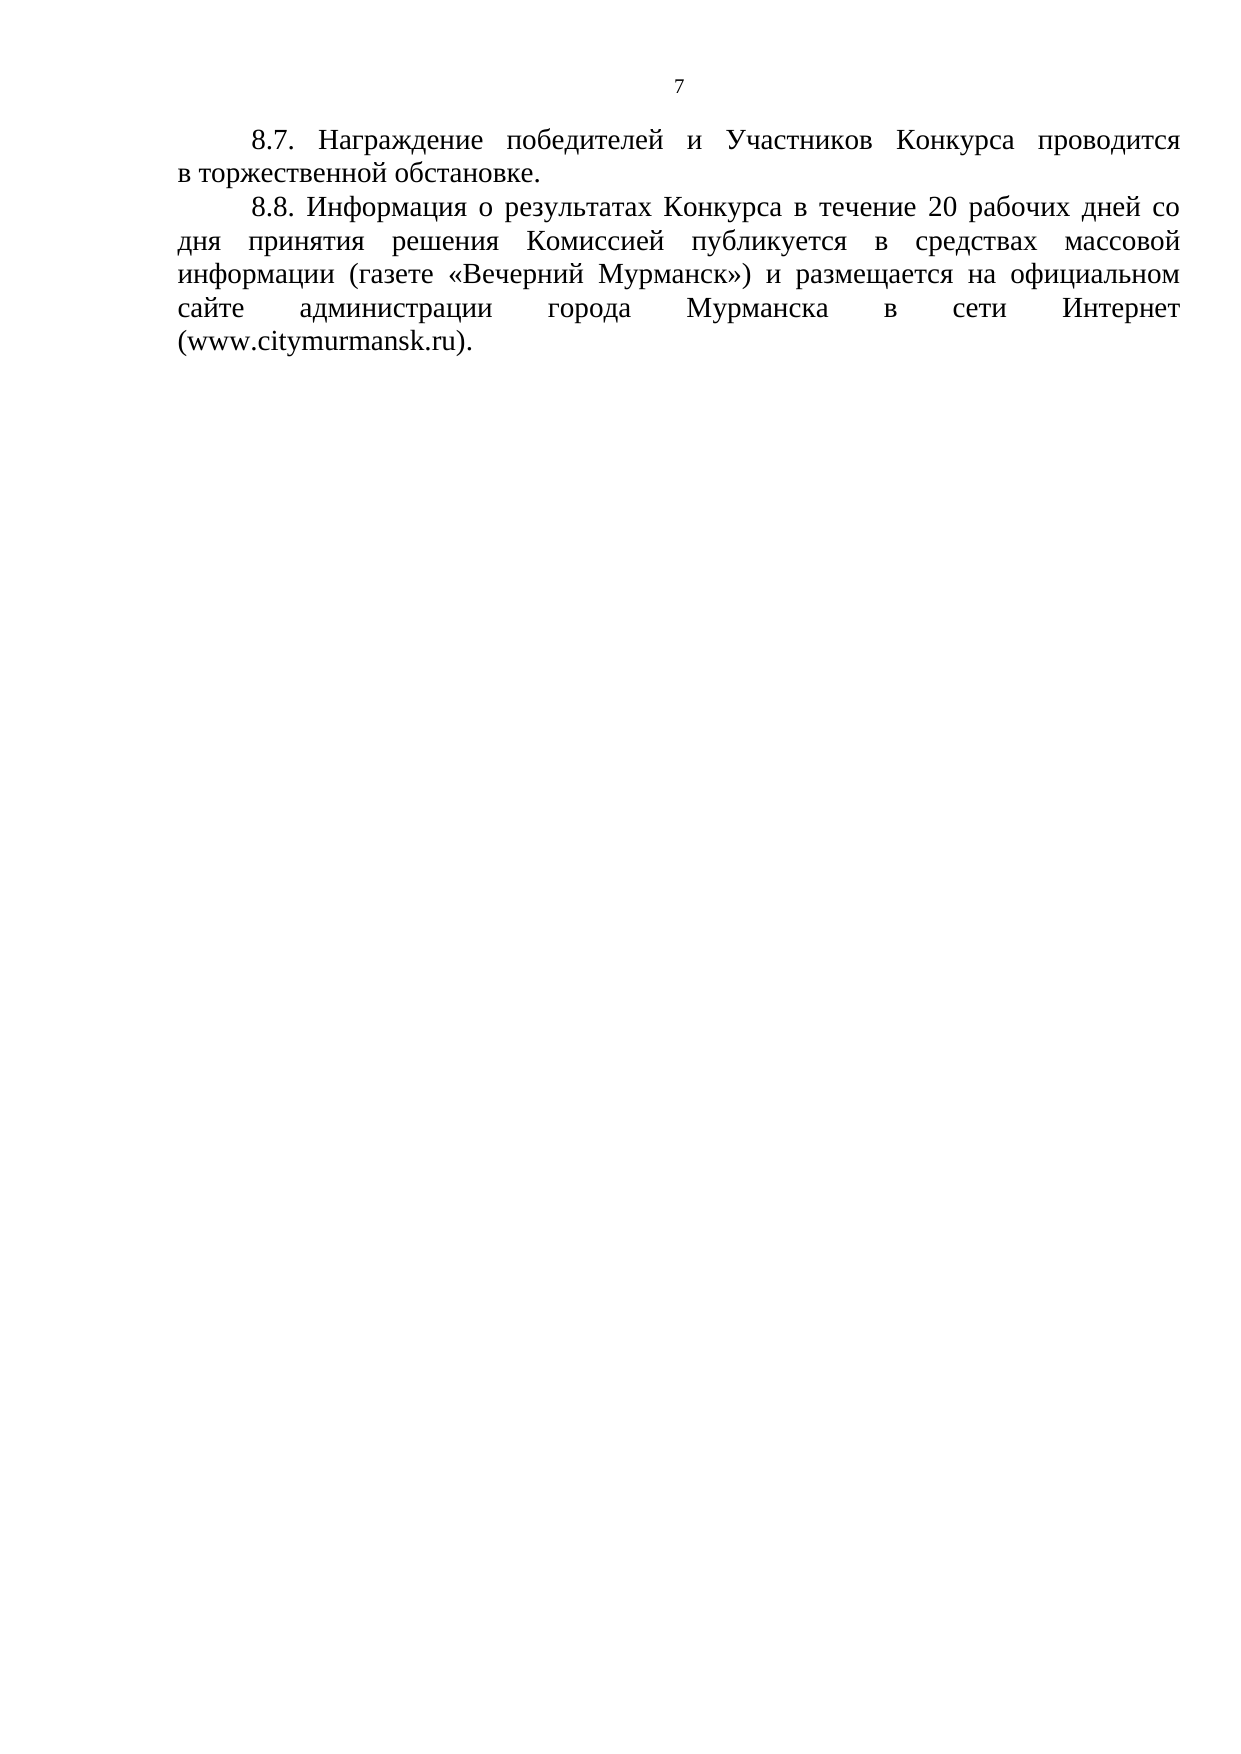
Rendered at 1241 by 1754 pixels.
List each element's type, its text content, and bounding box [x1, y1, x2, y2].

text 8.7. Награждение победителей и Участников Конкурса проводится в торжественной обстановке. [177, 122, 1181, 189]
text 8.8. Информация о результатах Конкурса в течение 20 рабочих дней со дня принятия решения Комиссией публикуется в средствах массовой информации (газете «Вечерний Мурманск») и размещается на официальном сайте администрации города Мурманска в сети Интернет (www.citymurmansk.ru). [177, 189, 1181, 357]
